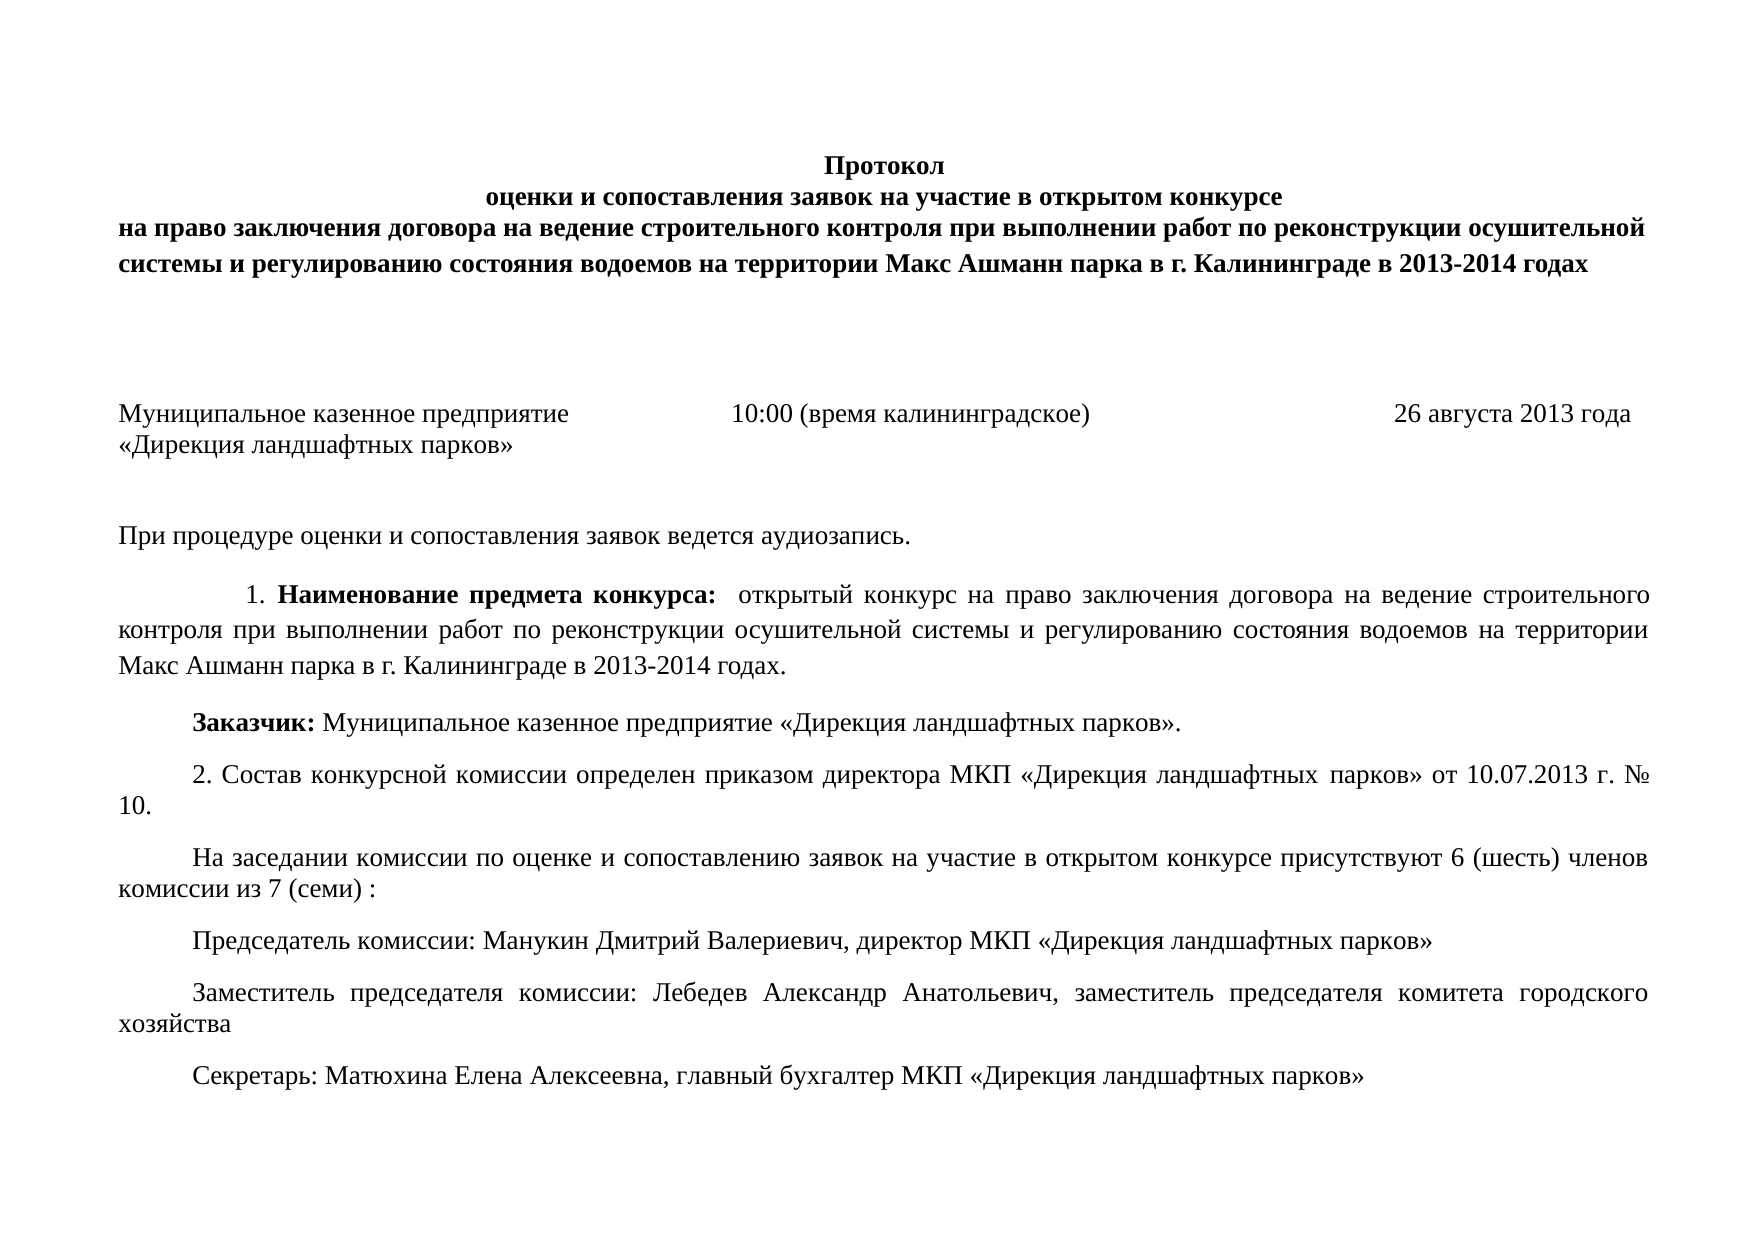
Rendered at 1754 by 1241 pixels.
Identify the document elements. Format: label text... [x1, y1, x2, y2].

text Заказчик: Муниципальное казенное предприятие «Дирекция ландшафтных парков». [118, 706, 1651, 737]
text 1. Наименование предмета конкурса: открытый конкурс на право заключения договора на ведение строительного контроля при выполнении работ по реконструкции осушительной системы и регулированию состояния водоемов на территории Макс Ашманн парка в г. Калининграде в 2013-2014 годах. [118, 578, 1651, 681]
text Муниципальное казенное предприятие 10:00 (время калининградское) 26 августа 2013 года [118, 397, 1651, 428]
text 2. Состав конкурсной комиссии определен приказом директора МКП «Дирекция ландшафтных парков» от 10.07.2013 г. № 10. [118, 758, 1651, 820]
text Заместитель председателя комиссии: Лебедев Александр Анатольевич, заместитель председателя комитета городского хозяйства [118, 976, 1651, 1038]
text Протокол [118, 149, 1651, 180]
text на право заключения договора на ведение строительного контроля при выполнении работ по реконструкции осушительной системы и регулированию состояния водоемов на территории Макс Ашманн парка в г. Калининграде в 2013-2014 годах [118, 212, 1651, 278]
text оценки и сопоставления заявок на участие в открытом конкурсе [118, 180, 1651, 212]
text «Дирекция ландшафтных парков» [118, 428, 1651, 459]
text На заседании комиссии по оценке и сопоставлению заявок на участие в открытом конкурсе присутствуют 6 (шесть) членов комиссии из 7 (семи) : [118, 841, 1651, 903]
text Секретарь: Матюхина Елена Алексеевна, главный бухгалтер МКП «Дирекция ландшафтных парков» [118, 1059, 1651, 1090]
text Председатель комиссии: Манукин Дмитрий Валериевич, директор МКП «Дирекция ландшафтных парков» [118, 924, 1651, 955]
text При процедуре оценки и сопоставления заявок ведется аудиозапись. [118, 519, 1651, 550]
